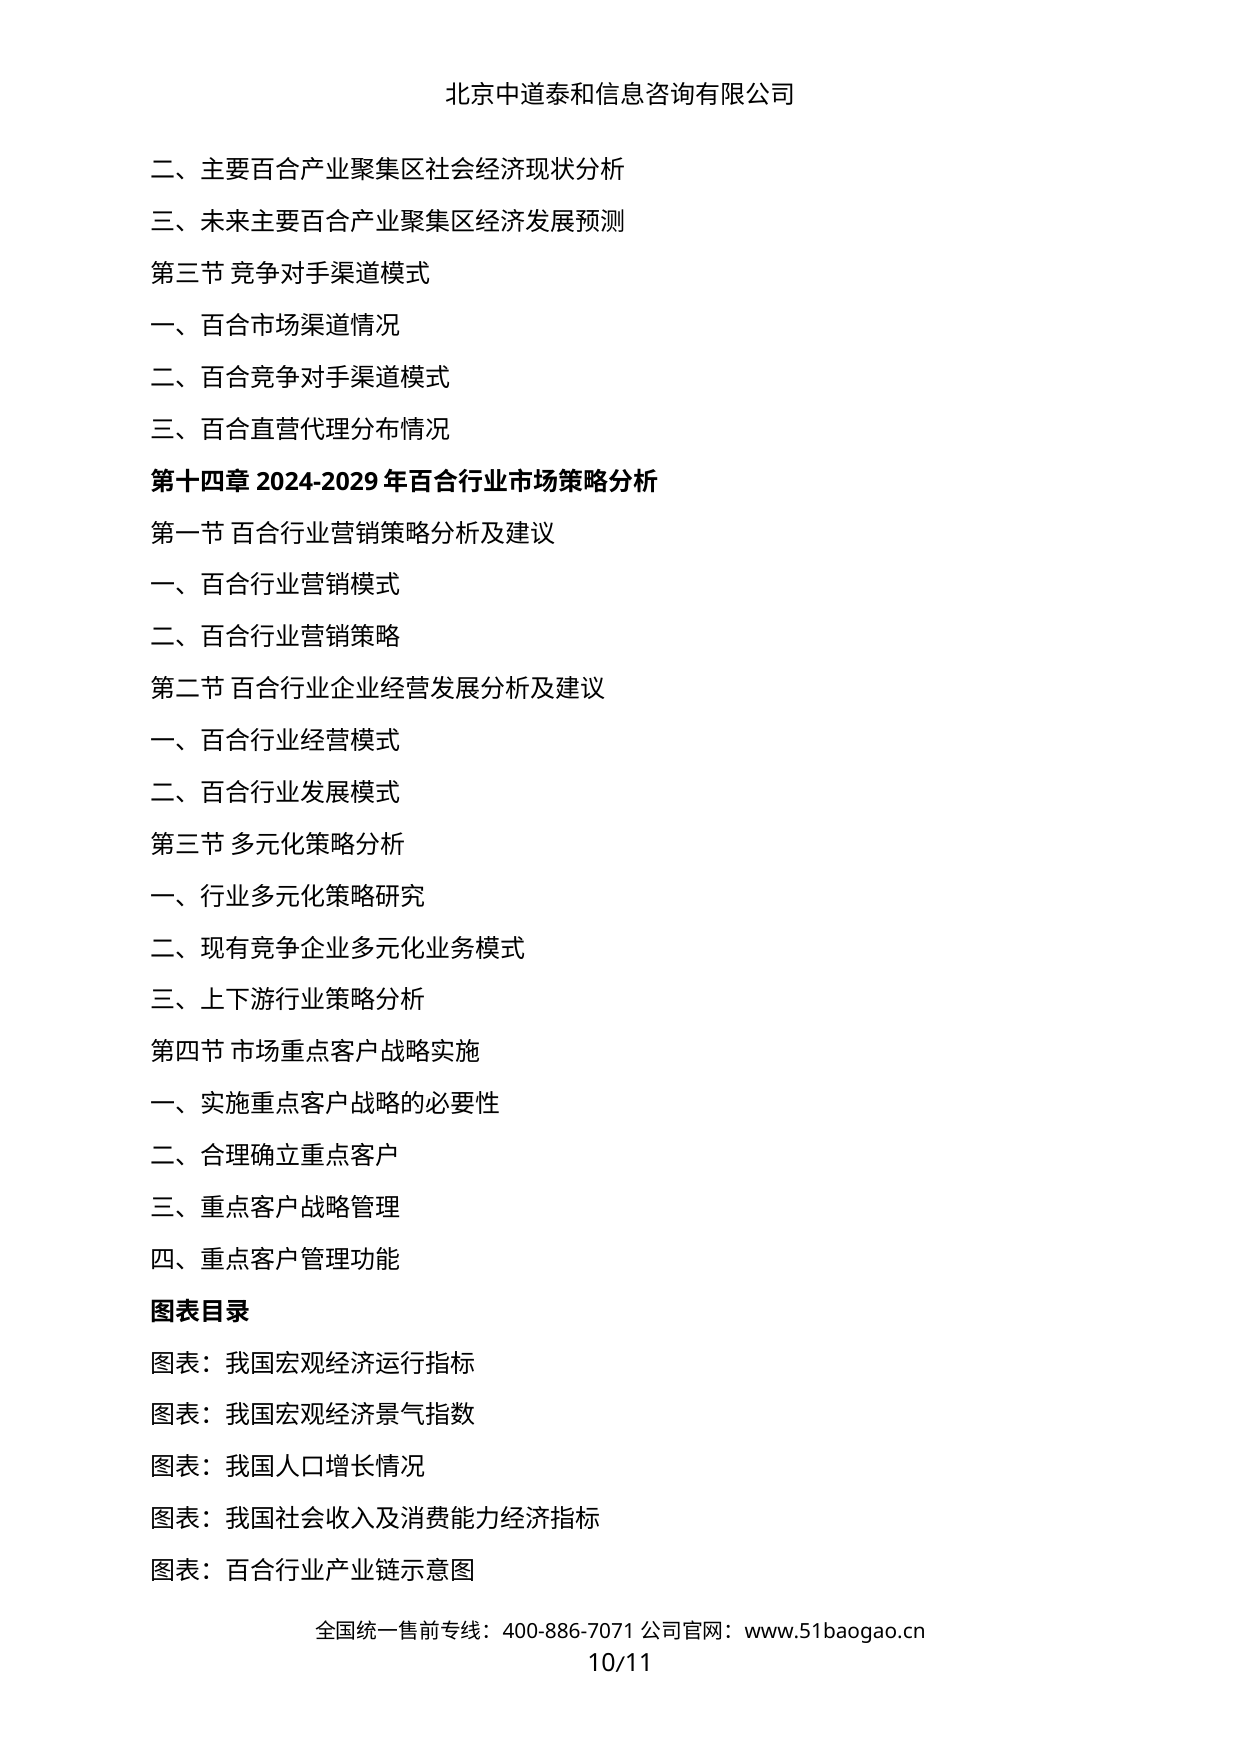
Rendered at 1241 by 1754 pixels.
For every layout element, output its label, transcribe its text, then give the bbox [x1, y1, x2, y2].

text 二、合理确立重点客户 [150, 1136, 1090, 1172]
text 第四节 市场重点客户战略实施 [150, 1032, 1090, 1068]
text 三、百合直营代理分布情况 [150, 409, 1090, 446]
text 图表：我国社会收入及消费能力经济指标 [150, 1499, 1090, 1535]
text 一、百合行业营销模式 [150, 565, 1090, 601]
text 三、未来主要百合产业聚集区经济发展预测 [150, 202, 1090, 238]
text 二、百合行业营销策略 [150, 617, 1090, 653]
text 图表：我国宏观经济运行指标 [150, 1343, 1090, 1379]
text 第一节 百合行业营销策略分析及建议 [150, 513, 1090, 549]
text 图表：我国人口增长情况 [150, 1447, 1090, 1483]
text 二、百合竞争对手渠道模式 [150, 357, 1090, 394]
text 图表：我国宏观经济景气指数 [150, 1395, 1090, 1431]
text 二、主要百合产业聚集区社会经济现状分析 [150, 150, 1090, 186]
text 二、现有竞争企业多元化业务模式 [150, 928, 1090, 964]
text 第十四章 2024-2029年百合行业市场策略分析 [150, 461, 1090, 497]
text 第三节 竞争对手渠道模式 [150, 254, 1090, 290]
text 图表：百合行业产业链示意图 [150, 1551, 1090, 1587]
text 第三节 多元化策略分析 [150, 824, 1090, 861]
text 一、行业多元化策略研究 [150, 876, 1090, 912]
text 二、百合行业发展模式 [150, 772, 1090, 809]
text 第二节 百合行业企业经营发展分析及建议 [150, 669, 1090, 705]
text 一、百合行业经营模式 [150, 721, 1090, 757]
text 三、上下游行业策略分析 [150, 980, 1090, 1016]
text 四、重点客户管理功能 [150, 1239, 1090, 1276]
text 三、重点客户战略管理 [150, 1187, 1090, 1224]
text 一、百合市场渠道情况 [150, 306, 1090, 342]
text 一、实施重点客户战略的必要性 [150, 1084, 1090, 1120]
text 图表目录 [150, 1291, 1090, 1327]
